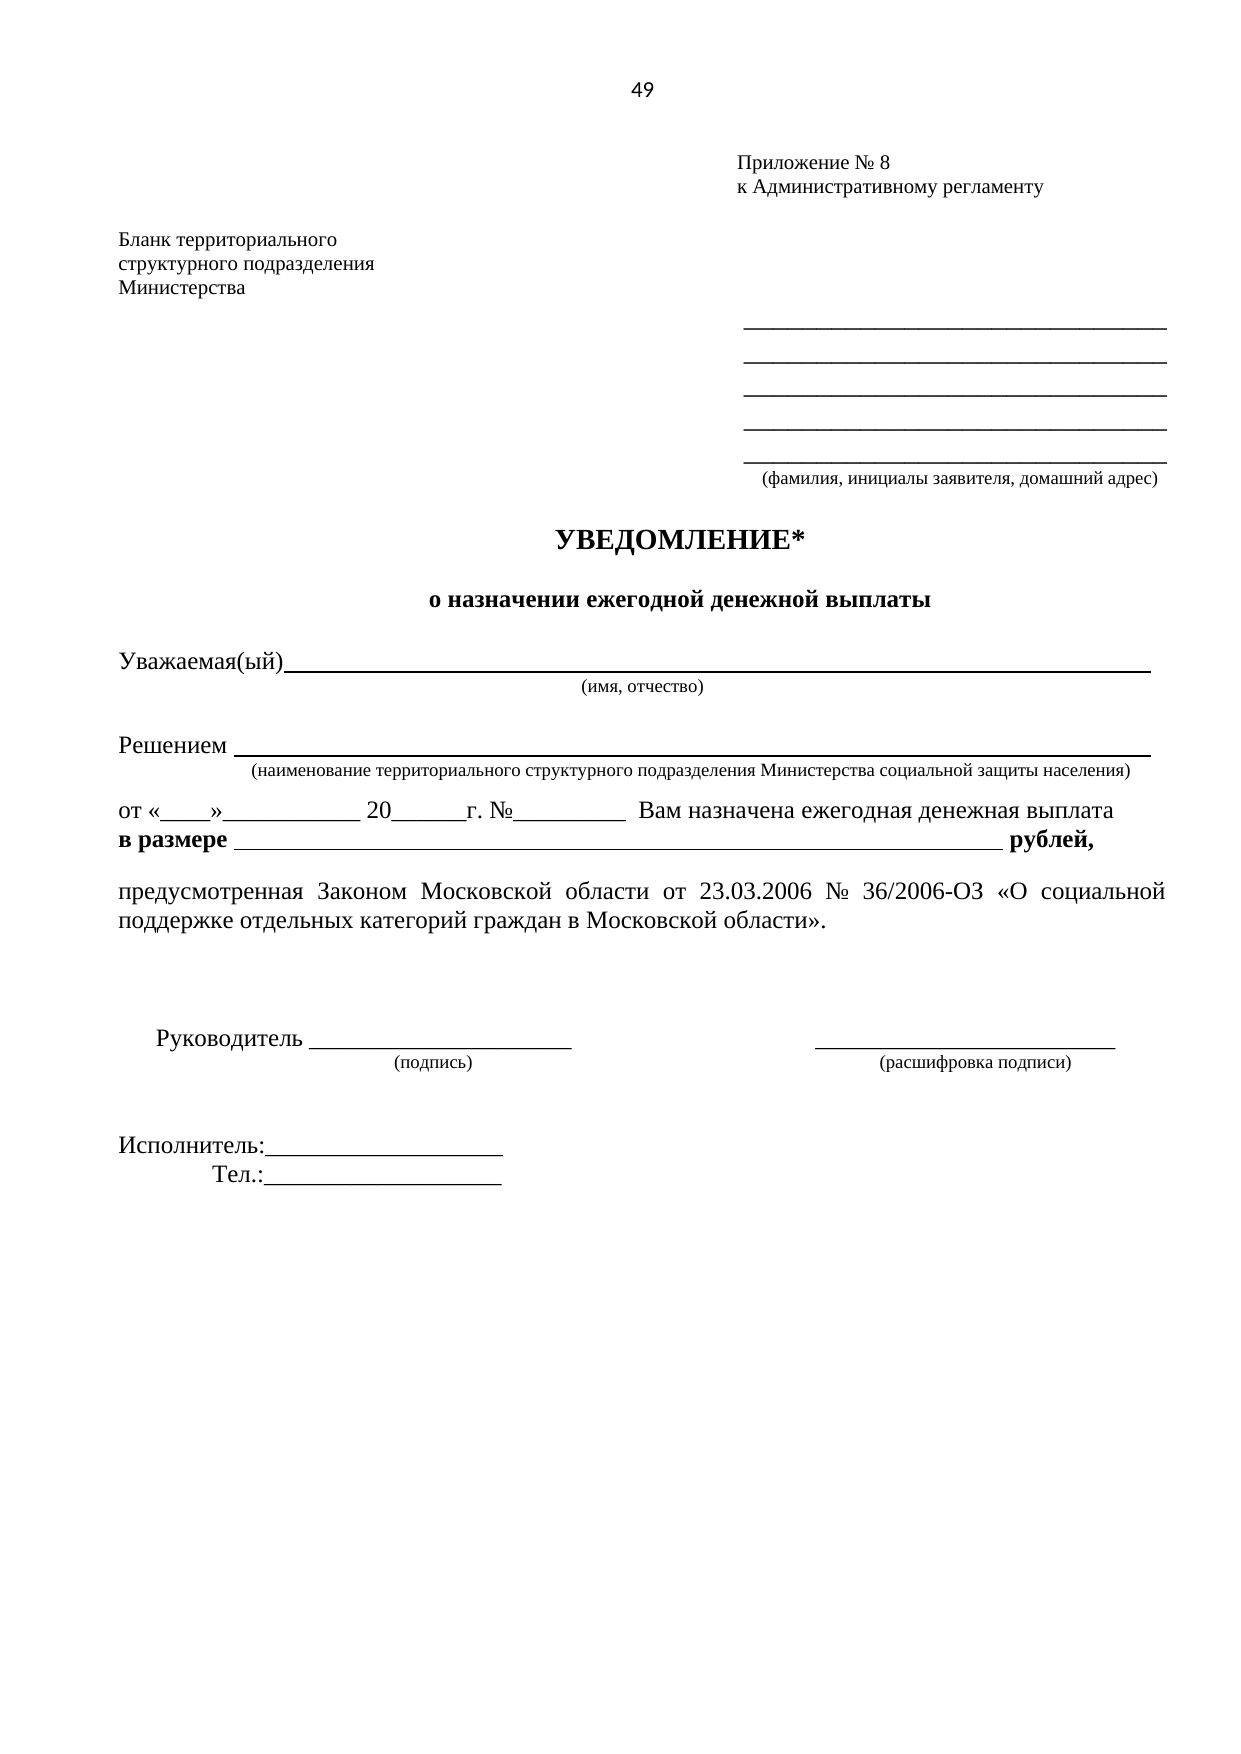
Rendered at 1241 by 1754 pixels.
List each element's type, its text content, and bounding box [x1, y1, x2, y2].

text Решением [118, 730, 1167, 759]
text Руководитель _____________________ ________________________ [118, 1023, 1167, 1051]
text УВЕДОМЛЕНИЕ* [118, 522, 1167, 555]
text (имя, отчество) [118, 675, 1167, 697]
text _____________________________ [118, 333, 1167, 366]
text предусмотренная Законом Московской области от 23.03.2006 № 36/2006-ОЗ «О социальной поддержке отдельных категорий граждан в Московской области». [118, 876, 1167, 934]
text Бланк территориального [118, 227, 1167, 251]
text о назначении ежегодной денежной выплаты [118, 584, 1167, 613]
text Исполнитель:___________________ [118, 1130, 1167, 1159]
text в размере рублей, [118, 824, 1167, 852]
text к Административному регламенту [737, 174, 1167, 198]
text _____________________________ [118, 433, 1167, 467]
text _____________________________ [118, 400, 1167, 433]
text от «____»___________ 20______г. №_________ Вам назначена ежегодная денежная выплата [118, 795, 1167, 824]
text _____________________________ [118, 366, 1167, 400]
text (подпись) (расшифровка подписи) [118, 1051, 1167, 1073]
text структурного подразделения [118, 251, 1167, 275]
text Приложение № 8 [118, 150, 1167, 174]
text (наименование территориального структурного подразделения Министерства социальной защиты населения) [118, 759, 1167, 781]
text (фамилия, инициалы заявителя, домашний адрес) [118, 467, 1167, 488]
text Министерства [118, 275, 1167, 299]
text _____________________________ [118, 299, 1167, 333]
text Тел.:___________________ [118, 1159, 1167, 1188]
text Уважаемая(ый) [118, 646, 1167, 675]
